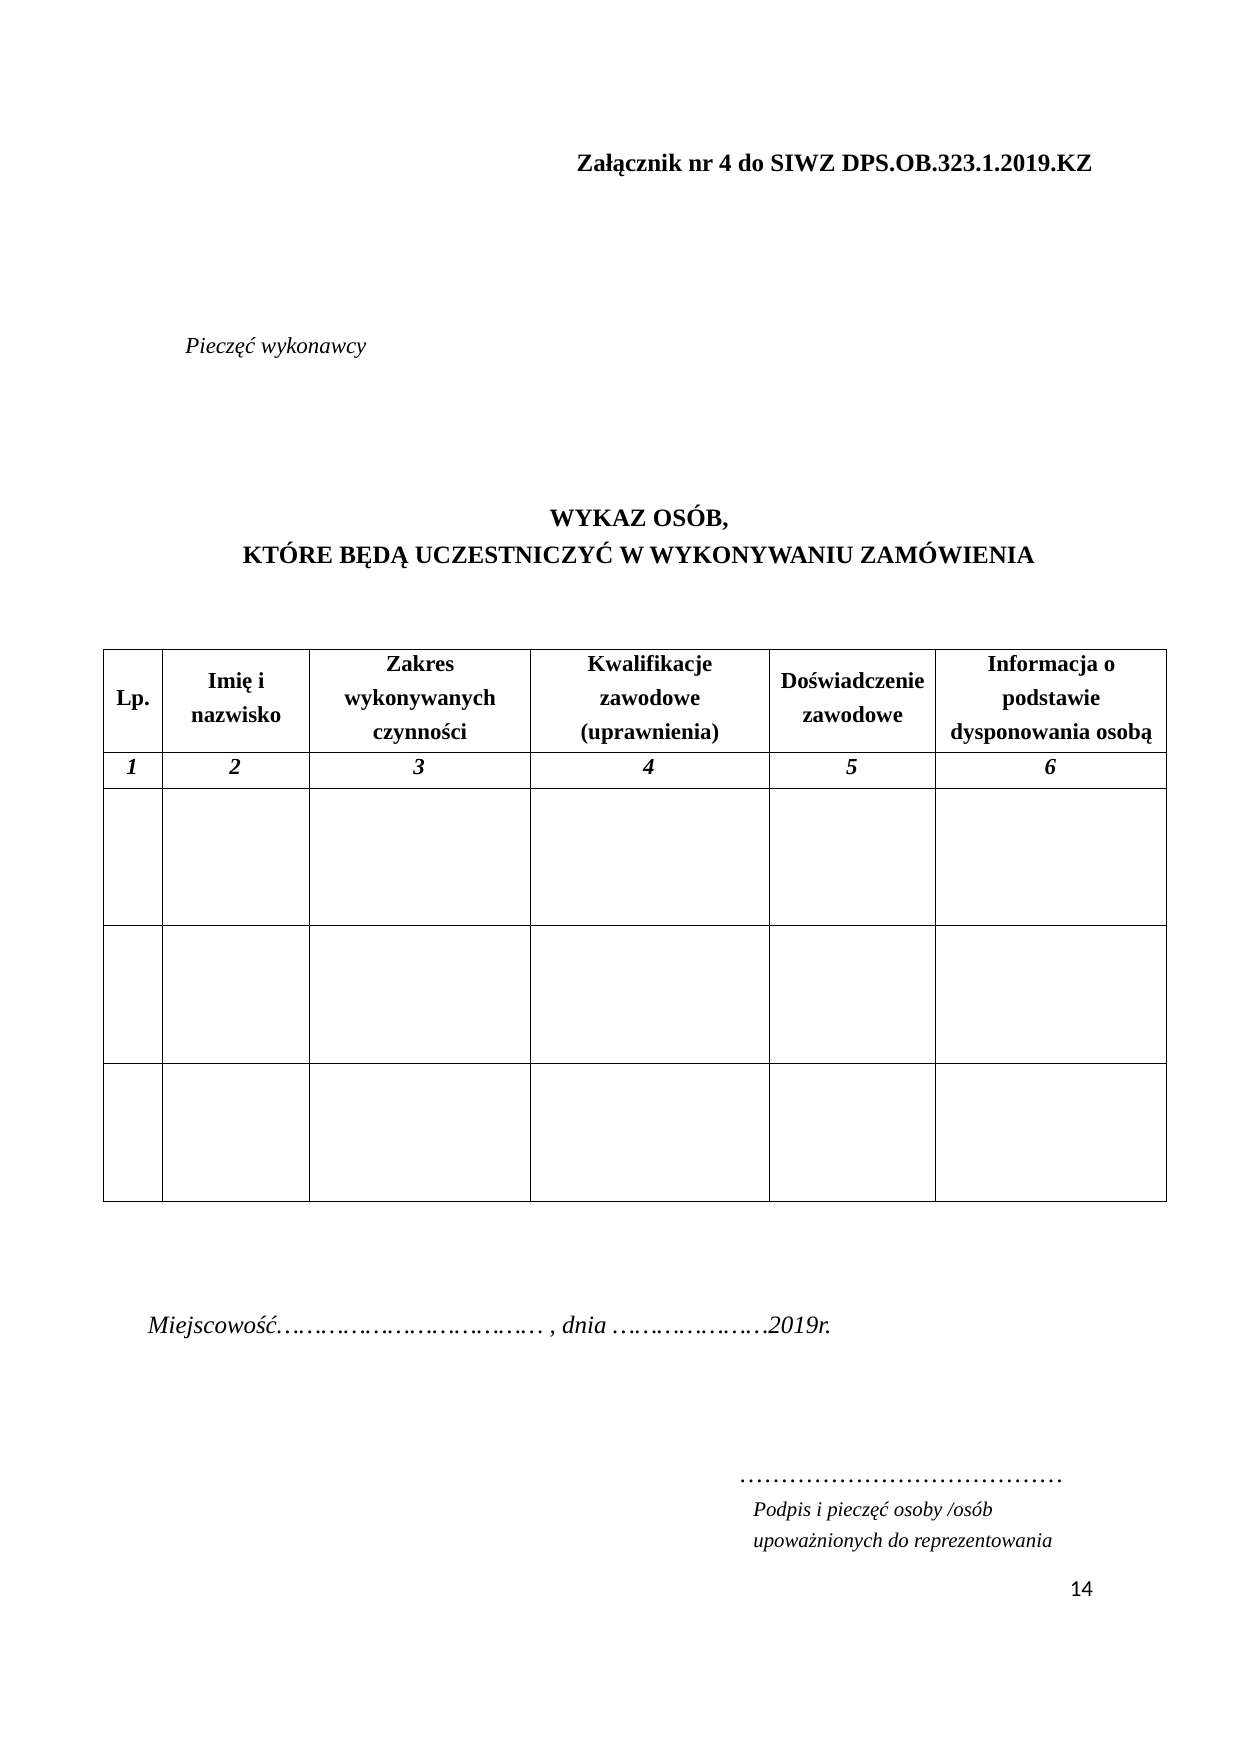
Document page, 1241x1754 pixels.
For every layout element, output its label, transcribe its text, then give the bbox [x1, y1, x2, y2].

table_header Lp. [104, 650, 162, 752]
table_cell 6 [936, 753, 1166, 787]
table_cell [936, 1064, 1166, 1201]
table_cell [310, 1064, 530, 1201]
text KTÓRE BĘDĄ UCZESTNICZYĆ W WYKONYWANIU ZAMÓWIENIA [185, 540, 1093, 569]
table_cell [531, 1064, 769, 1201]
text Pieczęć wykonawcy [185, 332, 1093, 358]
table_cell [163, 926, 309, 1063]
table_cell 4 [531, 753, 769, 787]
table_header Zakres wykonywanych czynności [310, 650, 530, 752]
text WYKAZ OSÓB, [185, 503, 1093, 531]
table_cell 5 [770, 753, 935, 787]
table_cell [163, 1064, 309, 1201]
table_cell [310, 789, 530, 925]
table_cell [310, 926, 530, 1063]
table_cell [531, 926, 769, 1063]
table_cell [936, 789, 1166, 925]
table_header Informacja o podstawie dysponowania osobą [936, 650, 1166, 752]
table_cell 2 [163, 753, 309, 787]
table_header Doświadczenie zawodowe [770, 650, 935, 752]
table_cell 3 [310, 753, 530, 787]
table_cell [163, 789, 309, 925]
table_header Imię i nazwisko [163, 650, 309, 752]
table_header Kwalifikacje zawodowe (uprawnienia) [531, 650, 769, 752]
table_cell [770, 789, 935, 925]
table_cell 1 [104, 753, 162, 787]
text Miejscowość……………………………… , dnia …………………2019r. [148, 1310, 1093, 1339]
table_cell [936, 926, 1166, 1063]
table_cell [104, 926, 162, 1063]
table_cell [770, 926, 935, 1063]
text ………………………………… [738, 1459, 1093, 1488]
text upoważnionych do reprezentowania [753, 1528, 1093, 1552]
table_cell [104, 789, 162, 925]
table_cell [531, 789, 769, 925]
list Załącznik nr 4 do SIWZ DPS.OB.323.1.2019.KZ [148, 148, 1093, 177]
text Podpis i pieczęć osoby /osób [753, 1497, 1093, 1521]
table_cell [104, 1064, 162, 1201]
table_cell [770, 1064, 935, 1201]
